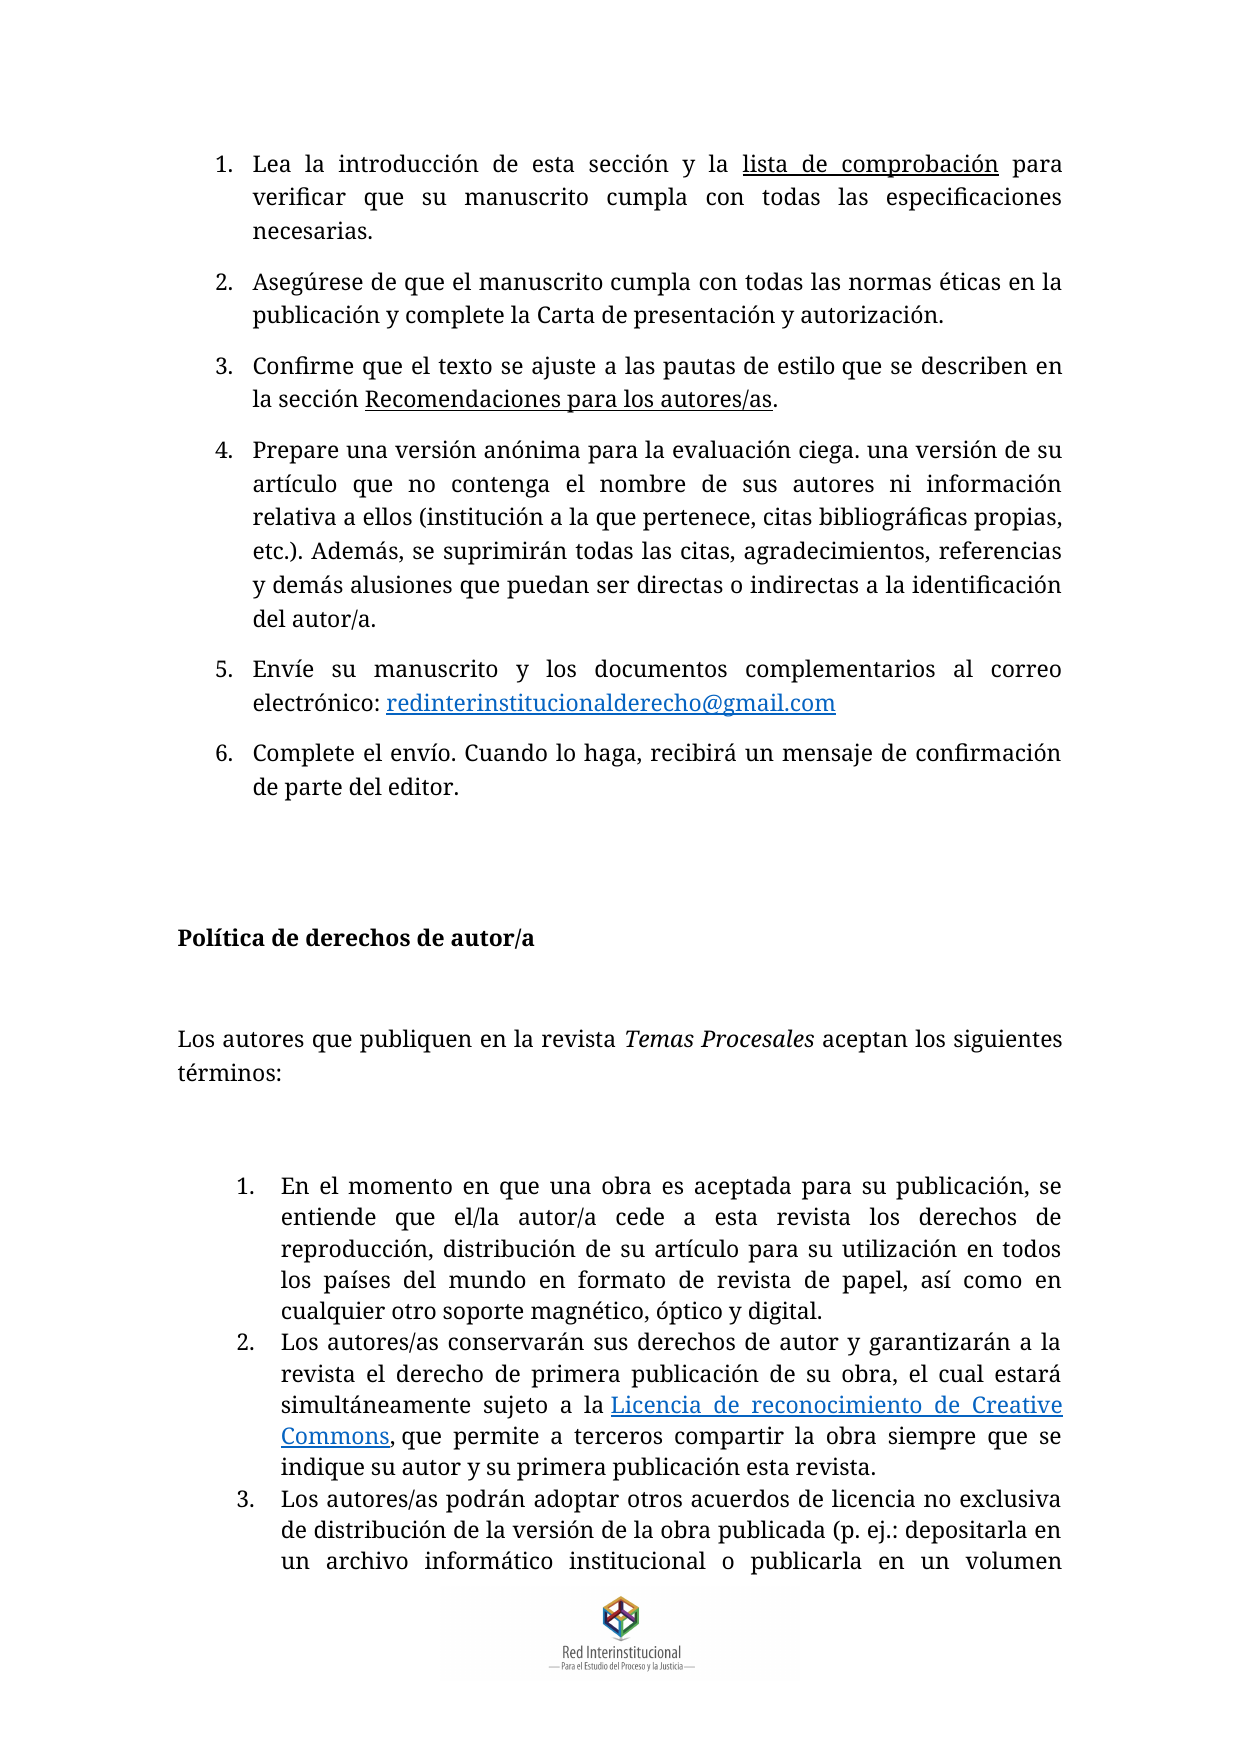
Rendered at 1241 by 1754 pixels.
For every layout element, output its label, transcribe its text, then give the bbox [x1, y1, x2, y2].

list Complete el envío. Cuando lo haga, recibirá un mensaje de confirmación de parte del editor. [215, 737, 1063, 802]
list Lea la introducción de esta sección y la lista de comprobación para verificar que su manuscrito cumpla con todas las especificaciones necesarias. [215, 148, 1063, 246]
list Confirme que el texto se ajuste a las pautas de estilo que se describen en la sección Recomendaciones para los autores/as. [215, 350, 1063, 415]
list Los autores/as conservarán sus derechos de autor y garantizarán a la revista el derecho de primera publicación de su obra, el cual estará simultáneamente sujeto a la Licencia de reconocimiento de Creative Commons, que permite a terceros compartir la obra siempre que se indique su autor y su primera publicación esta revista. [236, 1326, 1063, 1483]
list En el momento en que una obra es aceptada para su publicación, se entiende que el/la autor/a cede a esta revista los derechos de reproducción, distribución de su artículo para su utilización en todos los países del mundo en formato de revista de papel, así como en cualquier otro soporte magnético, óptico y digital. [236, 1170, 1063, 1326]
list Envíe su manuscrito y los documentos complementarios al correo electrónico: redinterinstitucionalderecho@gmail.com [215, 653, 1063, 718]
list Asegúrese de que el manuscrito cumpla con todas las normas éticas en la publicación y complete la Carta de presentación y autorización. [215, 266, 1063, 331]
picture [440, 1586, 800, 1681]
text Los autores que publiquen en la revista Temas Procesales aceptan los siguientes términos: [177, 1023, 1063, 1088]
list Prepare una versión anónima para la evaluación ciega. una versión de su artículo que no contenga el nombre de sus autores ni información relativa a ellos (institución a la que pertenece, citas bibliográficas propias, etc.). Además, se suprimirán todas las citas, agradecimientos, referencias y demás alusiones que puedan ser directas o indirectas a la identificación del autor/a. [215, 434, 1063, 634]
text Política de derechos de autor/a [177, 922, 1063, 953]
